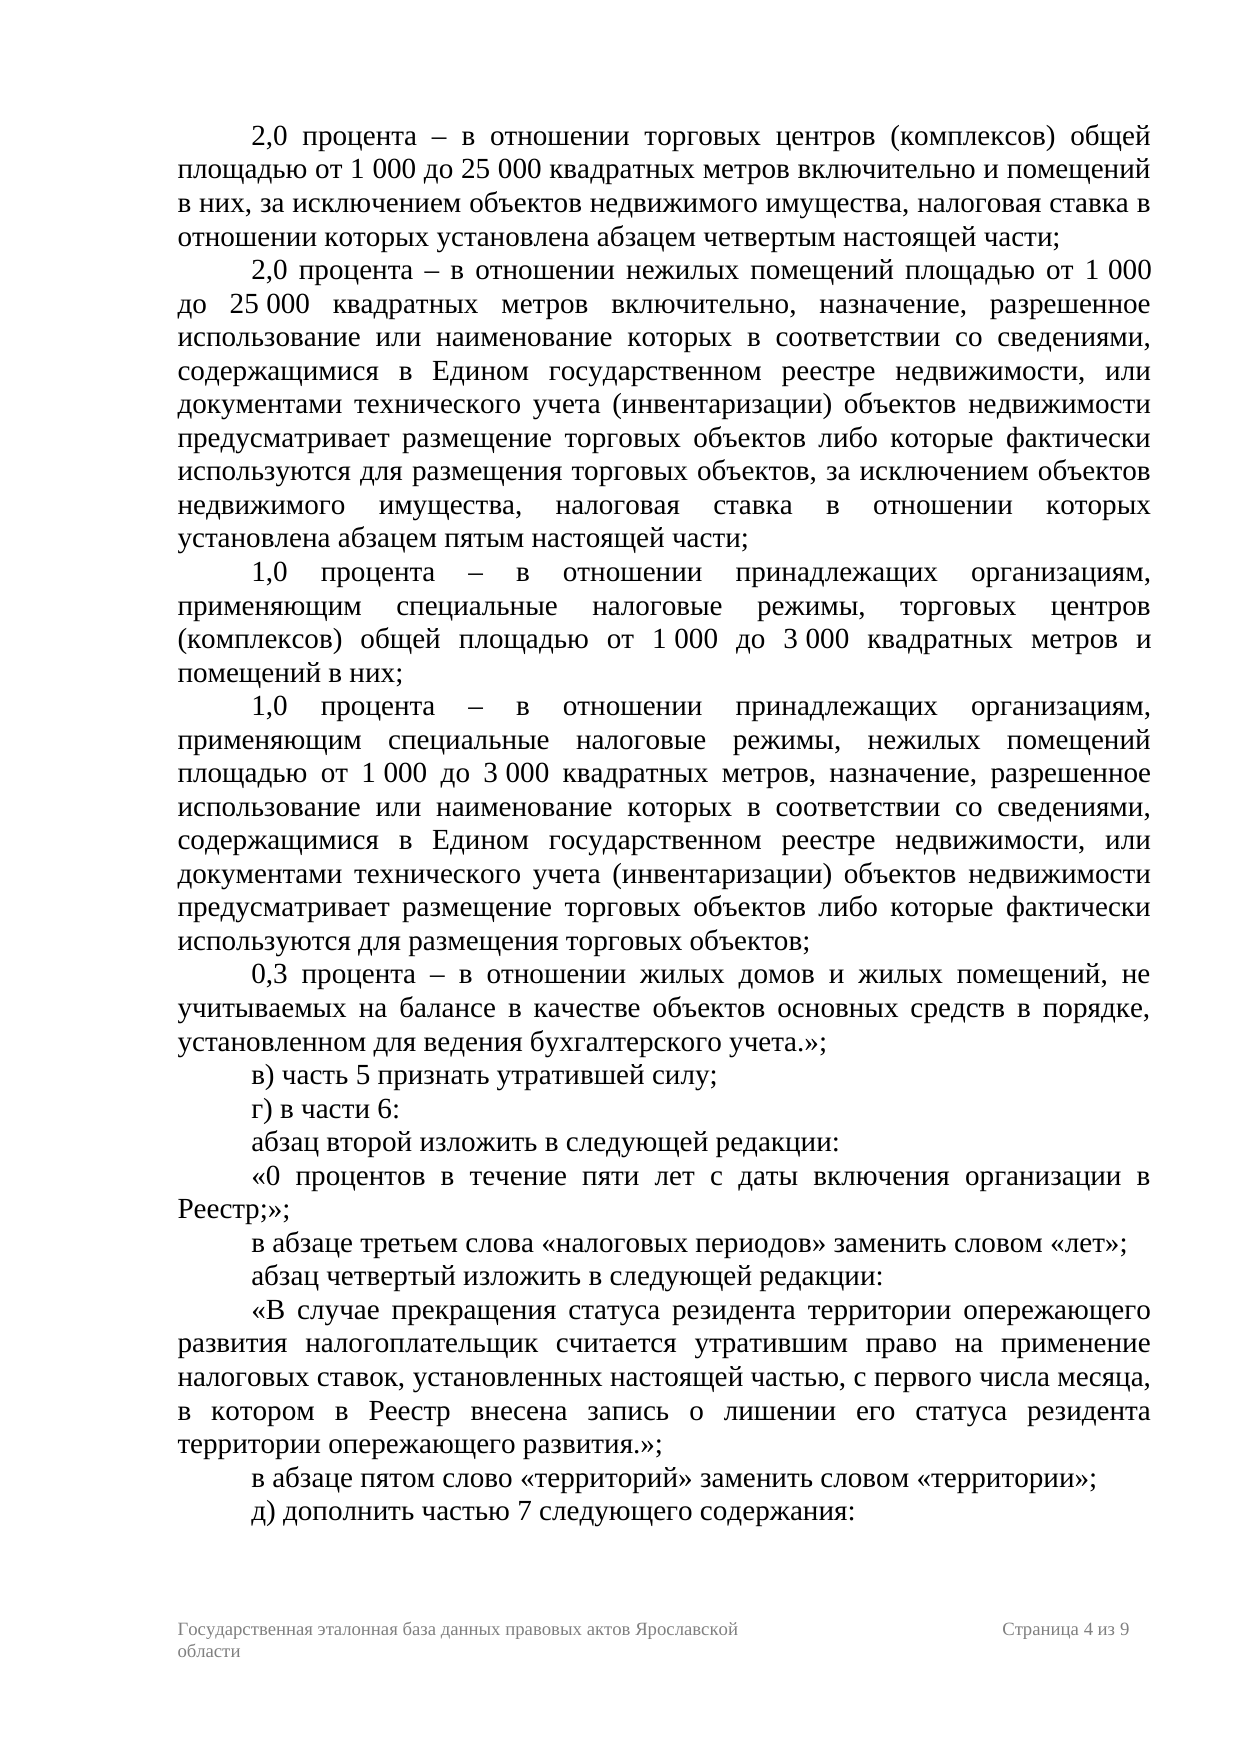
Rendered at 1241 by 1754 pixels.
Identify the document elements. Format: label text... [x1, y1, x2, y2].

text 1,0 процента – в отношении принадлежащих организациям, применяющим специальные налоговые режимы, нежилых помещений площадью от 1 000 до 3 000 квадратных метров, назначение, разрешенное использование или наименование которых в соответствии со сведениями, содержащимися в Едином государственном реестре недвижимости, или документами технического учета (инвентаризации) объектов недвижимости предусматривает размещение торговых объектов либо которые фактически используются для размещения торговых объектов; [177, 688, 1152, 957]
text д) дополнить частью 7 следующего содержания: [177, 1493, 1152, 1527]
text в абзаце пятом слово «территорий» заменить словом «территории»; [177, 1460, 1152, 1493]
text 2,0 процента – в отношении торговых центров (комплексов) общей площадью от 1 000 до 25 000 квадратных метров включительно и помещений в них, за исключением объектов недвижимого имущества, налоговая ставка в отношении которых установлена абзацем четвертым настоящей части; [177, 118, 1152, 252]
text 2,0 процента – в отношении нежилых помещений площадью от 1 000 до 25 000 квадратных метров включительно, назначение, разрешенное использование или наименование которых в соответствии со сведениями, содержащимися в Едином государственном реестре недвижимости, или документами технического учета (инвентаризации) объектов недвижимости предусматривает размещение торговых объектов либо которые фактически используются для размещения торговых объектов, за исключением объектов недвижимого имущества, налоговая ставка в отношении которых установлена абзацем пятым настоящей части; [177, 252, 1152, 554]
text 1,0 процента – в отношении принадлежащих организациям, применяющим специальные налоговые режимы, торговых центров (комплексов) общей площадью от 1 000 до 3 000 квадратных метров и помещений в них; [177, 554, 1152, 688]
text «В случае прекращения статуса резидента территории опережающего развития налогоплательщик считается утратившим право на применение налоговых ставок, установленных настоящей частью, с первого числа месяца, в котором в Реестр внесена запись о лишении его статуса резидента территории опережающего развития.»; [177, 1292, 1152, 1460]
text «0 процентов в течение пяти лет с даты включения организации в Реестр;»; [177, 1158, 1152, 1225]
text в) часть 5 признать утратившей силу; [177, 1057, 1152, 1091]
text 0,3 процента – в отношении жилых домов и жилых помещений, не учитываемых на балансе в качестве объектов основных средств в порядке, установленном для ведения бухгалтерского учета.»; [177, 957, 1152, 1057]
text абзац четвертый изложить в следующей редакции: [177, 1258, 1152, 1292]
text г) в части 6: [177, 1091, 1152, 1124]
text в абзаце третьем слова «налоговых периодов» заменить словом «лет»; [177, 1225, 1152, 1258]
text абзац второй изложить в следующей редакции: [177, 1124, 1152, 1158]
